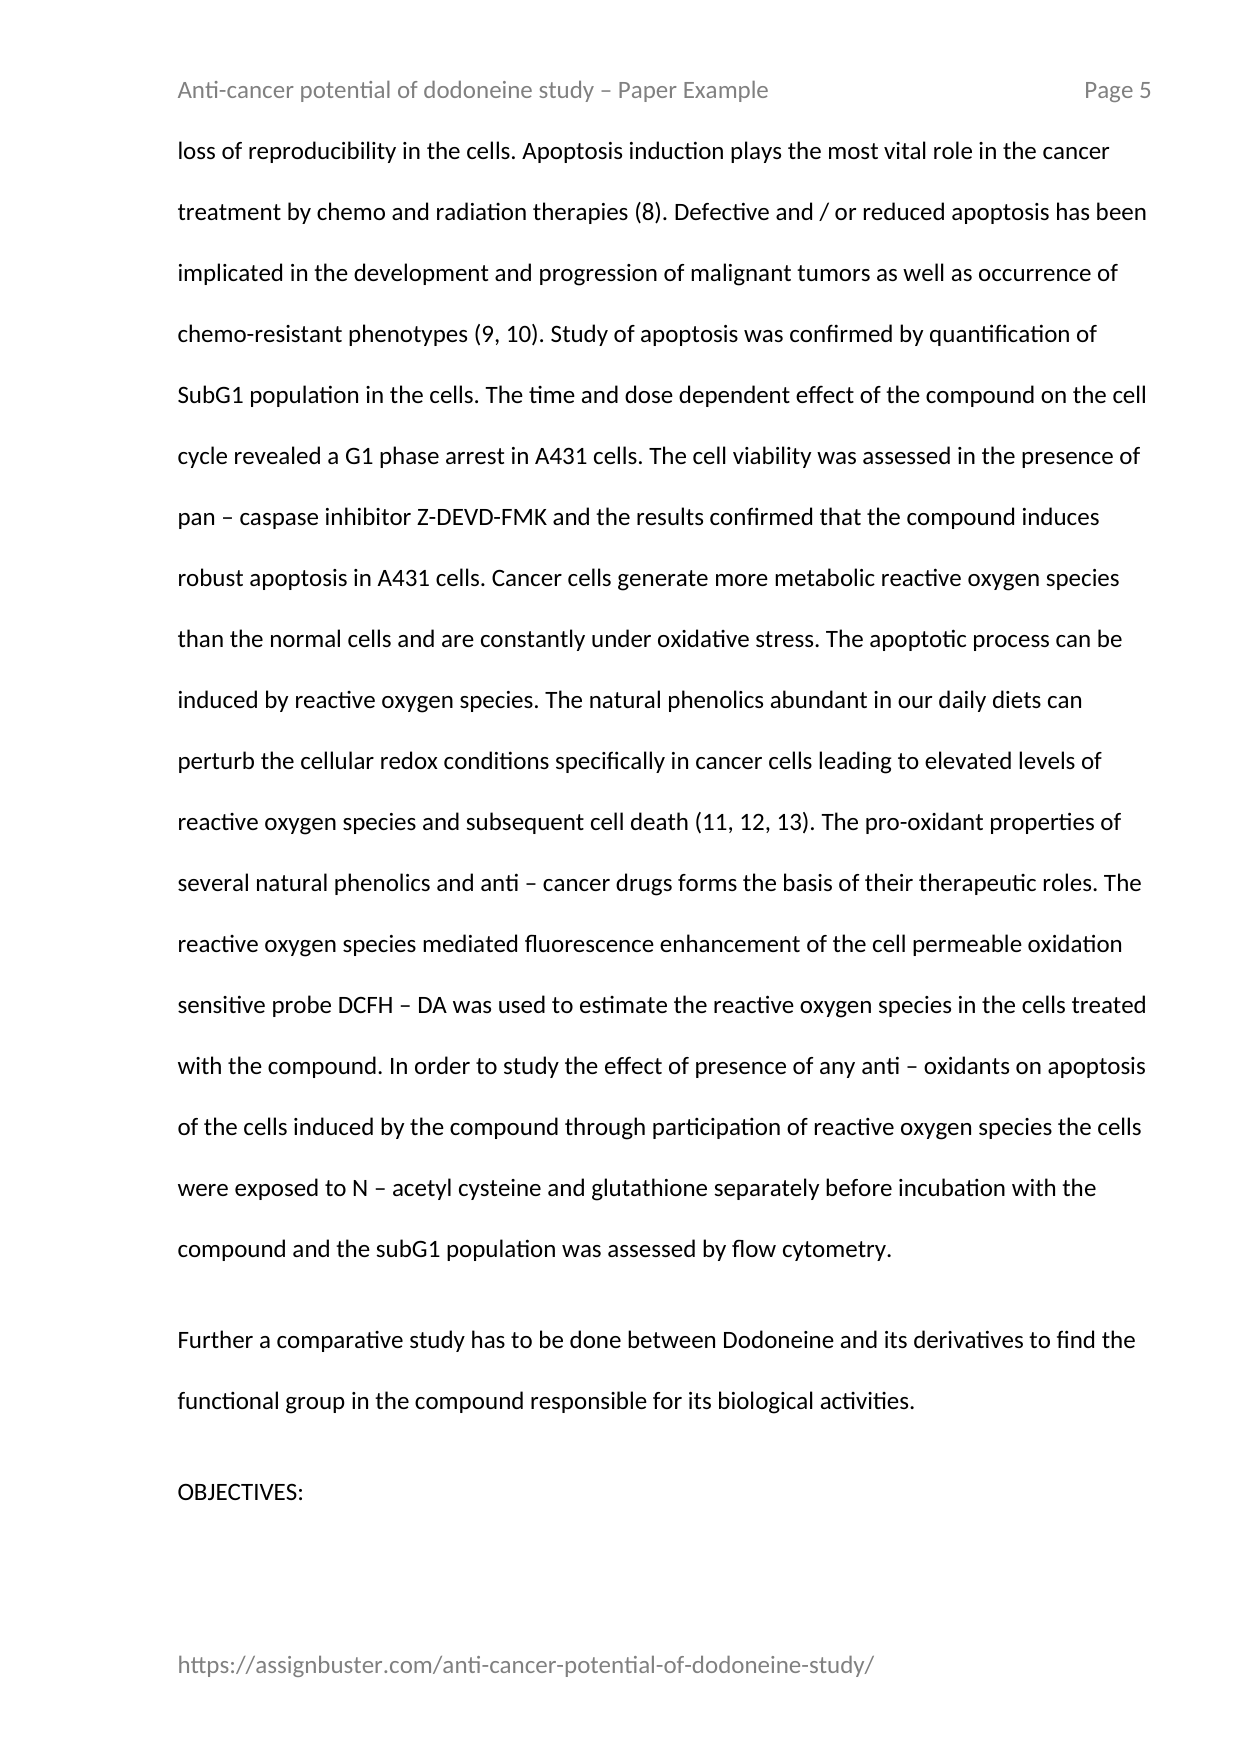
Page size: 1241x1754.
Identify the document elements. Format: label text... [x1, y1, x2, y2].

text OBJECTIVES: [177, 1476, 1152, 1506]
text Further a comparative study has to be done between Dodoneine and its derivatives to find the functional group in the compound responsible for its biological activities. [177, 1324, 1152, 1416]
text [177, 135, 1152, 1264]
